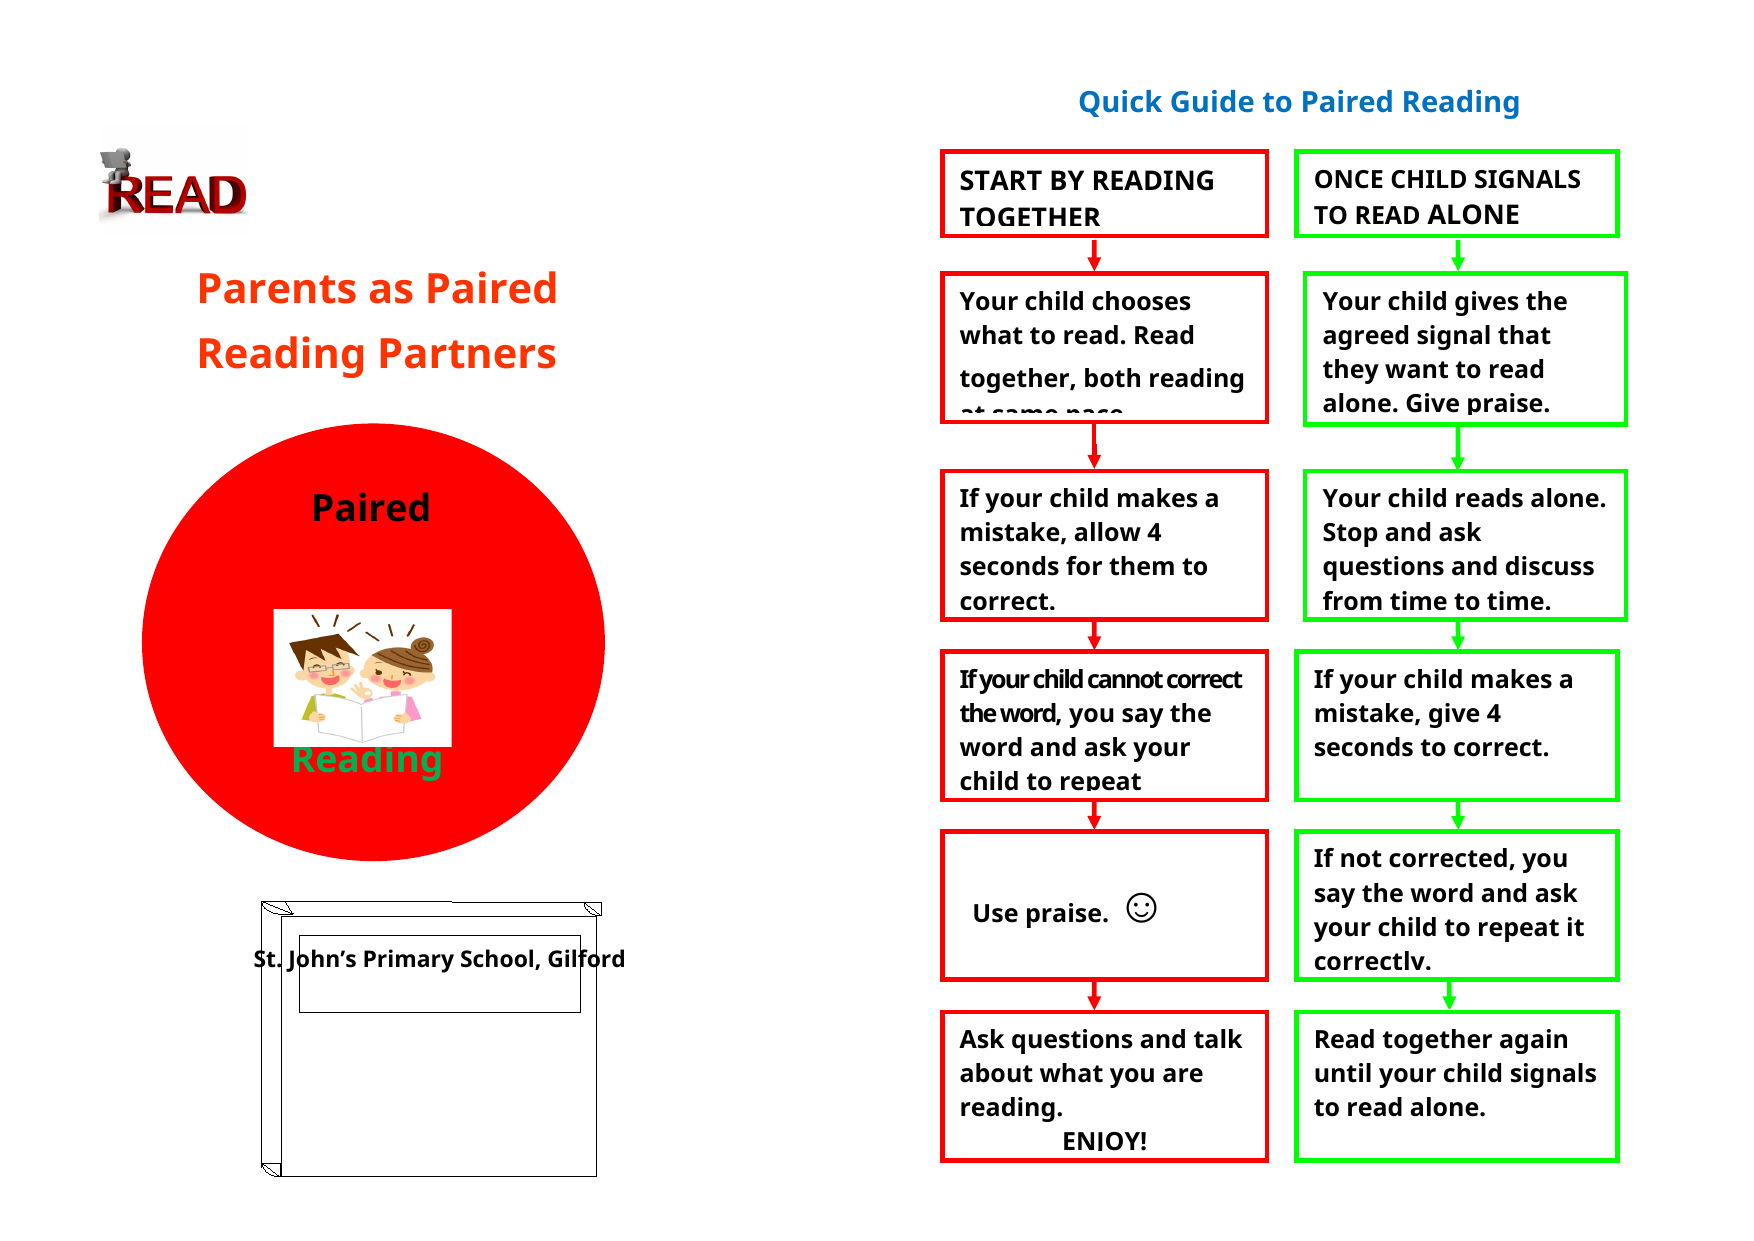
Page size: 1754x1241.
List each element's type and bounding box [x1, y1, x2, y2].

picture [273, 609, 452, 747]
picture [98, 125, 249, 237]
